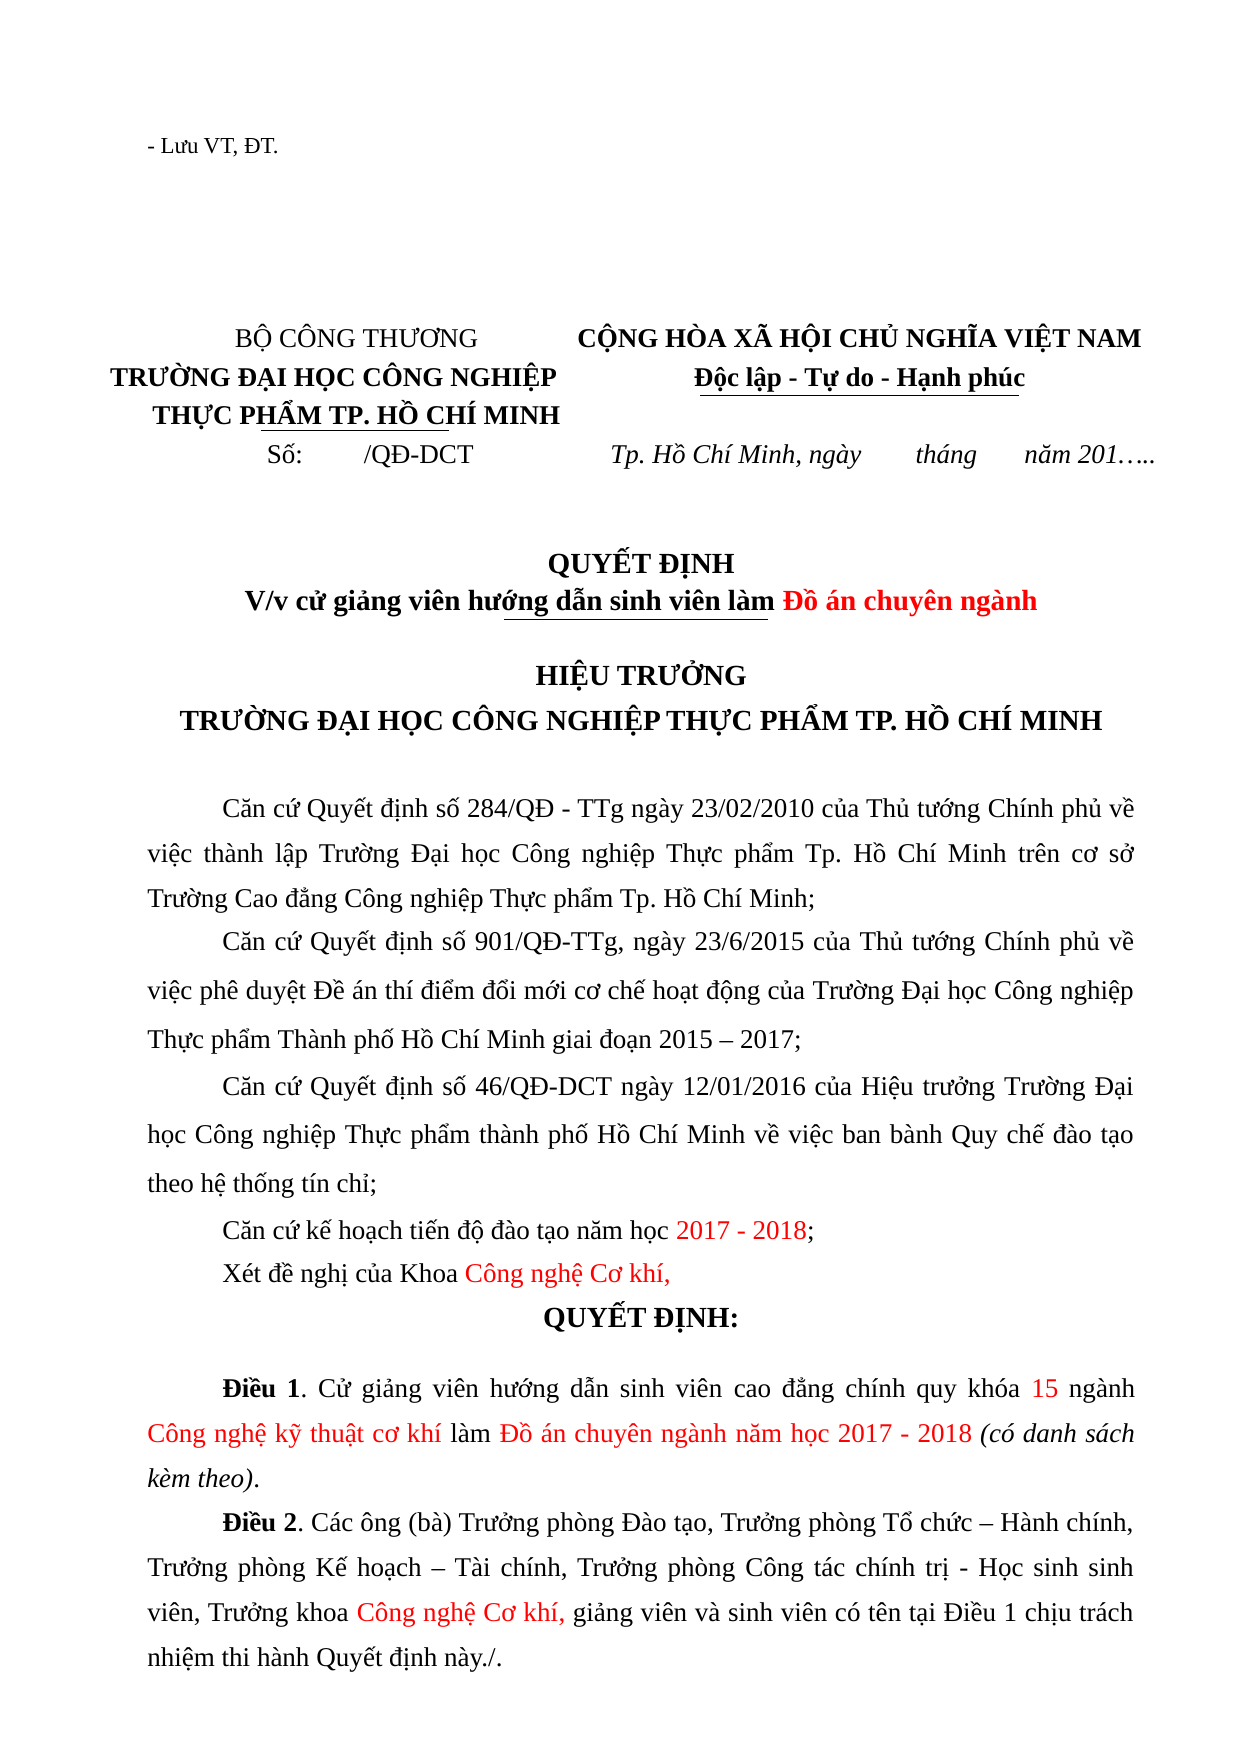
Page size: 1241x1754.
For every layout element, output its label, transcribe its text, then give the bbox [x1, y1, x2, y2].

subtitle Số: /QĐ-DCT Tp. Hồ Chí Minh, ngày tháng năm 201….. [109, 438, 1177, 469]
text TRƯỜNG ĐẠI HỌC CÔNG NGHIỆP THỰC PHẨM TP. HỒ CHÍ MINH [147, 701, 1135, 738]
text V/v cử giảng viên hướng dẫn sinh viên làm Đồ án chuyên ngành [147, 582, 1135, 619]
text QUYẾT ĐỊNH: [147, 1298, 1135, 1336]
subtitle TRƯỜNG ĐẠI HỌC CÔNG NGHIỆP Độc lập - Tự do - Hạnh phúc [109, 361, 1177, 392]
text Căn cứ Quyết định số 46/QĐ-DCT ngày 12/01/2016 của Hiệu trưởng Trường Đại học Công nghiệp Thực phẩm thành phố Hồ Chí Minh về việc ban bành Quy chế đào tạo theo hệ thống tín chỉ; [147, 1066, 1135, 1201]
text Căn cứ Quyết định số 284/QĐ - TTg ngày 23/02/2010 của Thủ tướng Chính phủ về việc thành lập Trường Đại học Công nghiệp Thực phẩm Tp. Hồ Chí Minh trên cơ sở Trường Cao đẳng Công nghiệp Thực phẩm Tp. Hồ Chí Minh; [147, 788, 1135, 916]
text HIỆU TRƯỞNG [147, 657, 1135, 694]
subtitle BỘ CÔNG THƯƠNG CỘNG HÒA XÃ HỘI CHỦ NGHĨA VIỆT [147, 322, 1177, 353]
subtitle THỰC PHẨM TP. HỒ CHÍ MINH [109, 399, 1177, 430]
text QUYẾT ĐỊNH [147, 544, 1135, 582]
text Điều 2. Các ông (bà) Trưởng phòng Đào tạo, Trưởng phòng Tổ chức – Hành chính, Trưởng phòng Kế hoạch – Tài chính, Trưởng phòng Công tác chính trị - Học sinh sinh viên, Trưởng khoa Công nghệ Cơ khí, giảng viên và sinh viên có tên tại Điều 1 chịu trách nhiệm thi hành Quyết định này./. [147, 1503, 1135, 1675]
text - Lưu VT, ĐT. [147, 127, 1135, 164]
text Căn cứ kế hoạch tiến độ đào tạo năm học 2017 - 2018; [147, 1211, 1135, 1248]
text Điều 1. Cử giảng viên hướng dẫn sinh viên cao đẳng chính quy khóa 15 ngành Công nghệ kỹ thuật cơ khí làm Đồ án chuyên ngành năm học 2017 - 2018 (có danh sách kèm theo). [147, 1369, 1135, 1497]
text Căn cứ Quyết định số 901/QĐ-TTg, ngày 23/6/2015 của Thủ tướng Chính phủ về việc phê duyệt Đề án thí điểm đổi mới cơ chế hoạt động của Trường Đại học Công nghiệp Thực phẩm Thành phố Hồ Chí Minh giai đoạn 2015 – 2017; [147, 922, 1135, 1057]
text Xét đề nghị của Khoa Công nghệ Cơ khí, [147, 1254, 1135, 1292]
